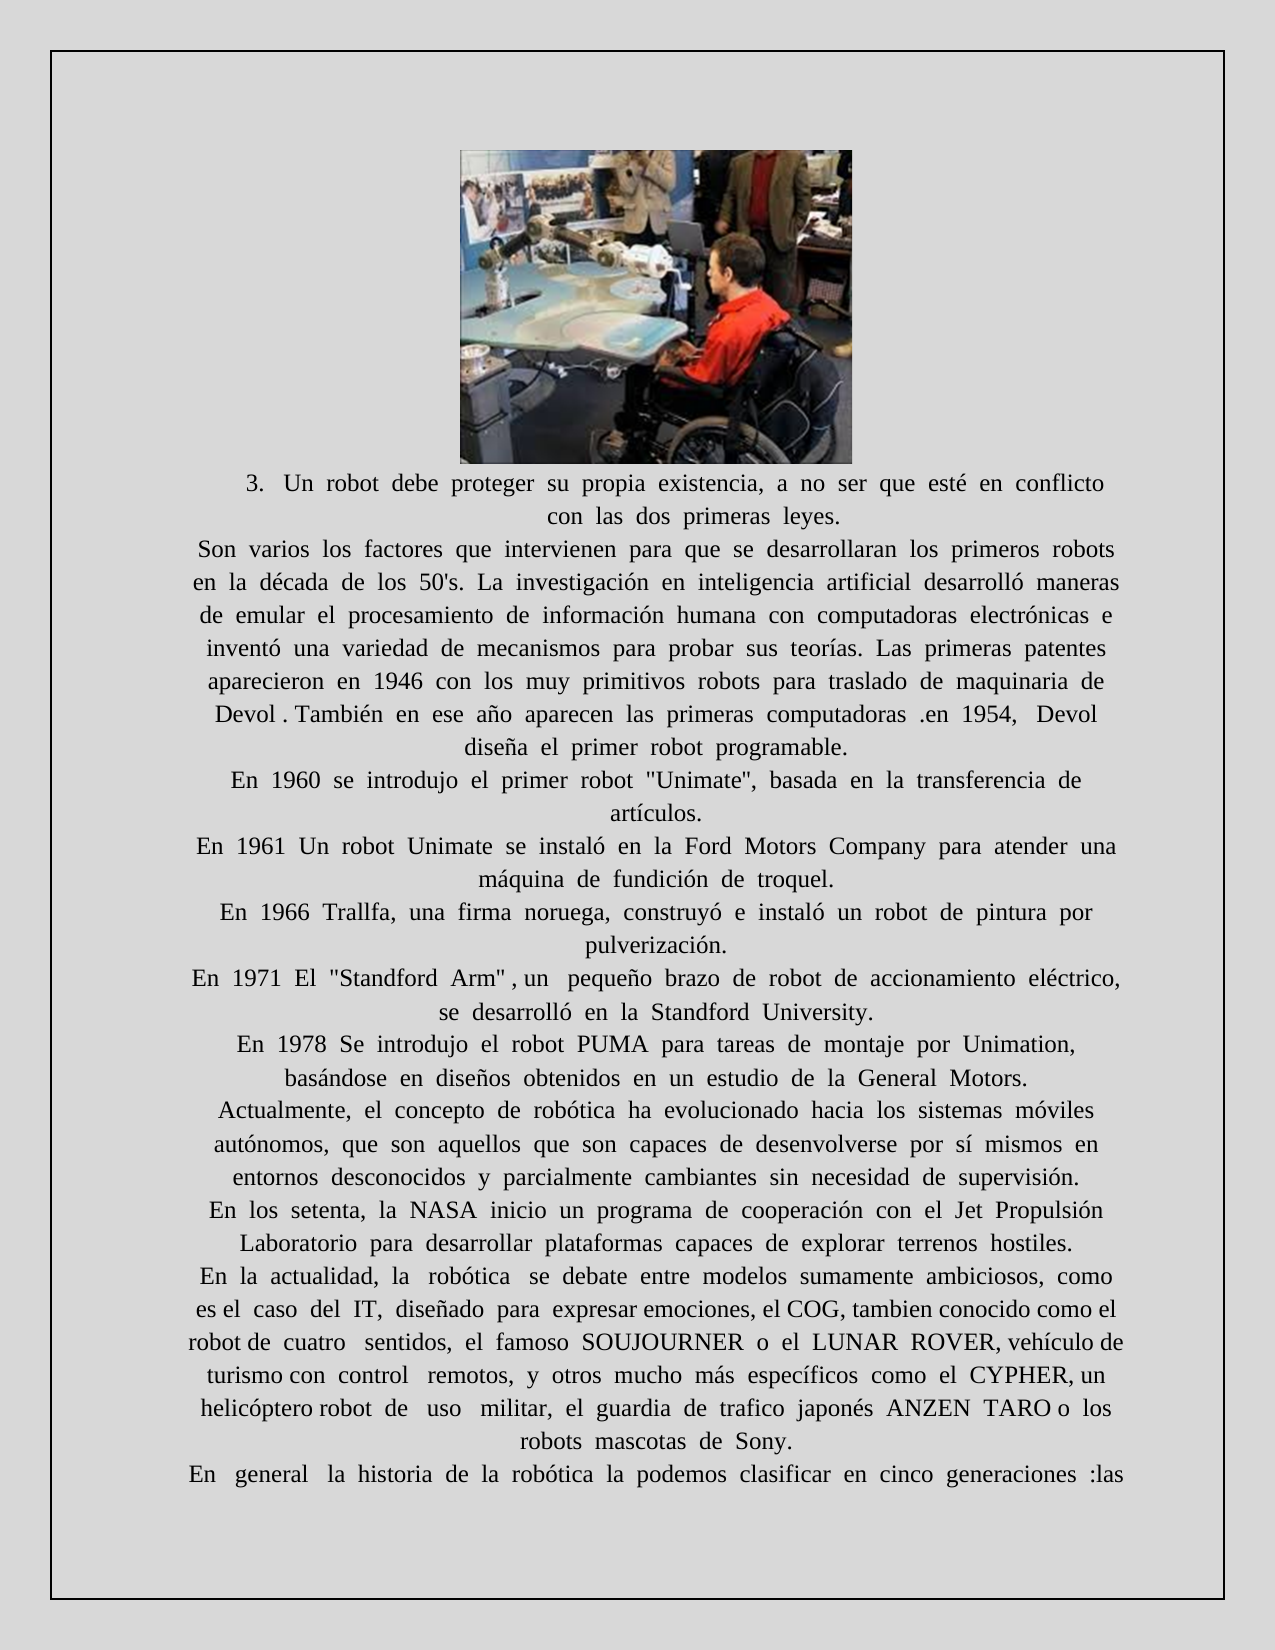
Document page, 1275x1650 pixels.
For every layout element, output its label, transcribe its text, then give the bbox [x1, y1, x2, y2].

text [187, 534, 1125, 1488]
picture [460, 150, 853, 464]
list Un robot debe proteger su propia existencia, a no ser que esté en conflicto con las dos primeras leyes. [225, 468, 1125, 530]
